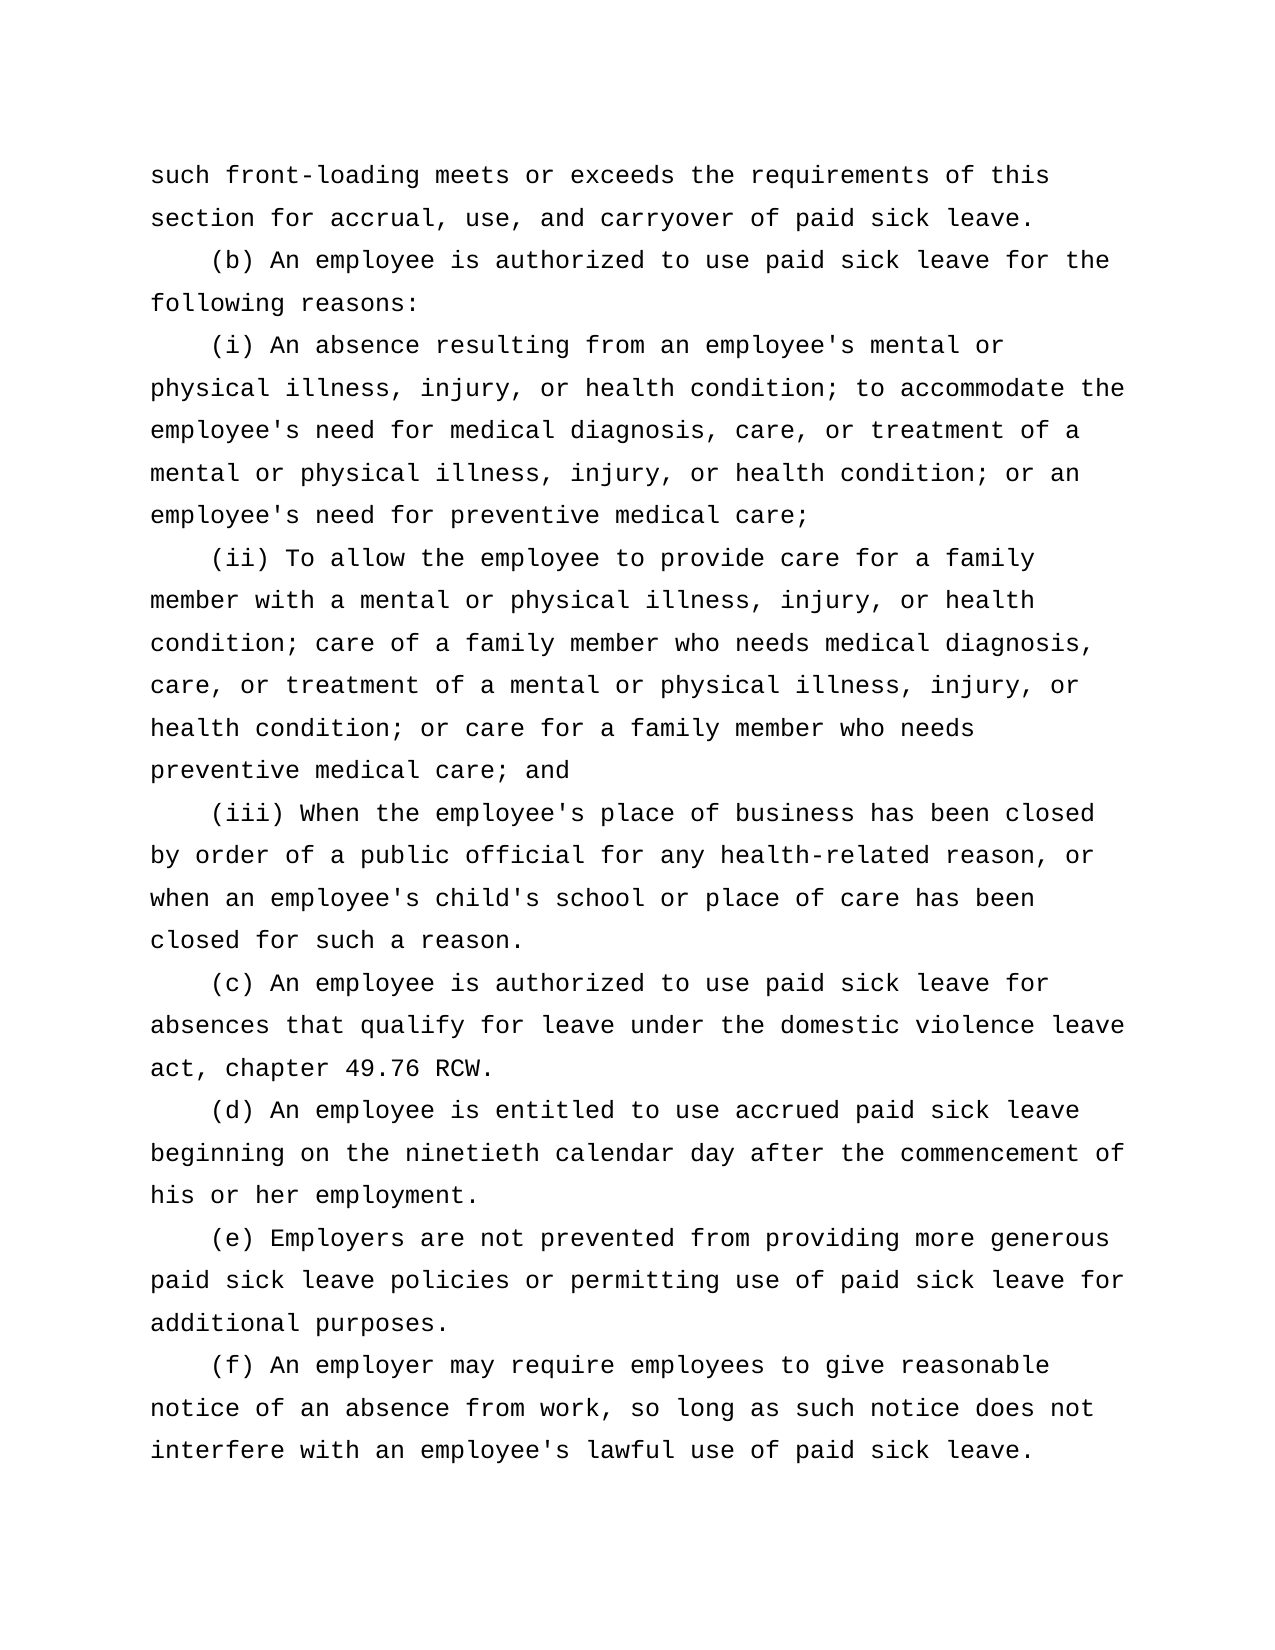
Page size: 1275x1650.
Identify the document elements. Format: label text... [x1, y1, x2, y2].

text (b) An employee is authorized to use paid sick leave for the following reasons: [150, 235, 1125, 320]
text (iii) When the employee's place of business has been closed by order of a public official for any health-related reason, or when an employee's child's school or place of care has been closed for such a reason. [150, 787, 1125, 957]
text (e) Employers are not prevented from providing more generous paid sick leave policies or permitting use of paid sick leave for additional purposes. [150, 1212, 1125, 1340]
text (i) An absence resulting from an employee's mental or physical illness, injury, or health condition; to accommodate the employee's need for medical diagnosis, care, or treatment of a mental or physical illness, injury, or health condition; or an employee's need for preventive medical care; [150, 320, 1125, 532]
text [150, 150, 1125, 235]
text (ii) To allow the employee to provide care for a family member with a mental or physical illness, injury, or health condition; care of a family member who needs medical diagnosis, care, or treatment of a mental or physical illness, injury, or health condition; or care for a family member who needs preventive medical care; and [150, 532, 1125, 787]
text (f) An employer may require employees to give reasonable notice of an absence from work, so long as such notice does not interfere with an employee's lawful use of paid sick leave. [150, 1340, 1125, 1467]
text (d) An employee is entitled to use accrued paid sick leave beginning on the ninetieth calendar day after the commencement of his or her employment. [150, 1085, 1125, 1212]
text (c) An employee is authorized to use paid sick leave for absences that qualify for leave under the domestic violence leave act, chapter 49.76 RCW. [150, 957, 1125, 1085]
